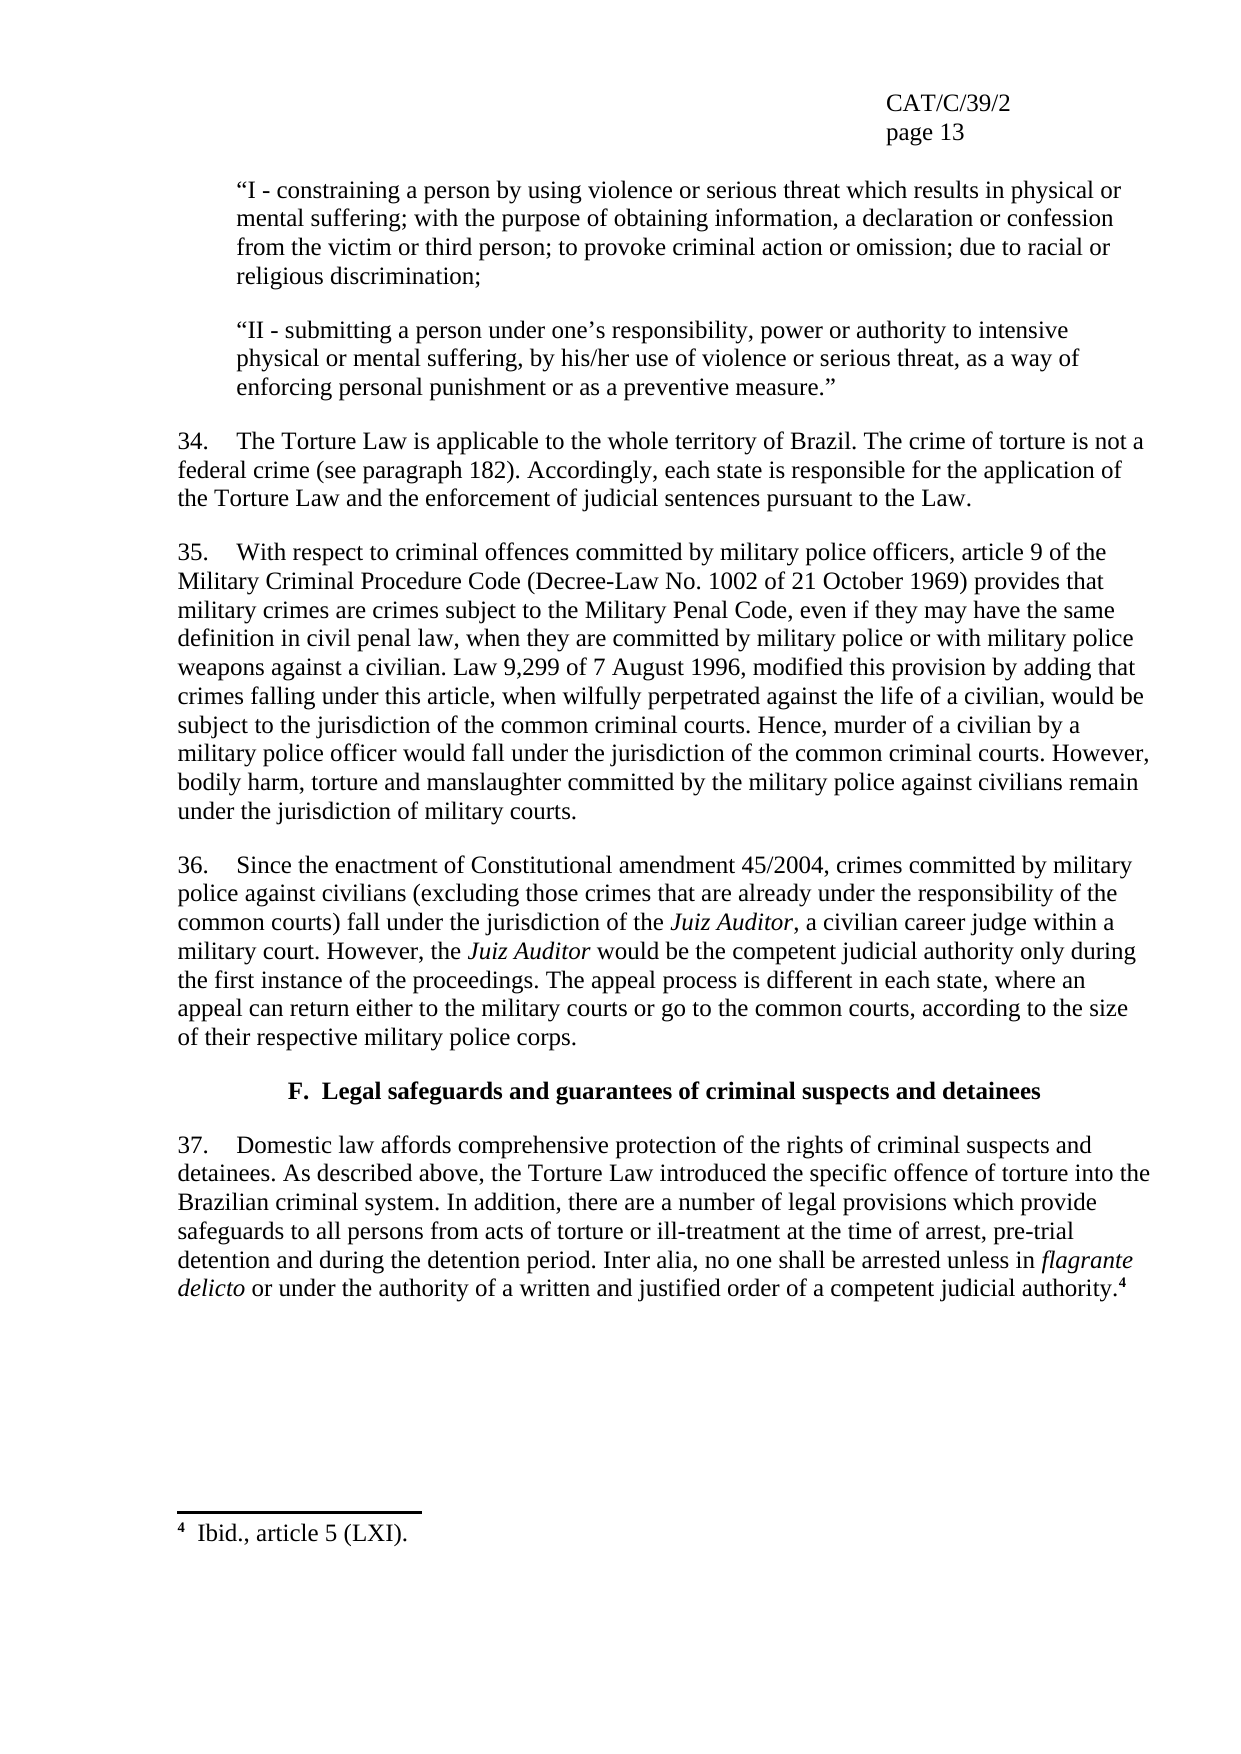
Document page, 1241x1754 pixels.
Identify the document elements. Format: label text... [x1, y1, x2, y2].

text 36. Since the enactment of Constitutional amendment 45/2004, crimes committed by military police against civilians (excluding those crimes that are already under the responsibility of the common courts) fall under the jurisdiction of the Juiz Auditor, a civilian career judge within a military court. However, the Juiz Auditor would be the competent judicial authority only during the first instance of the proceedings. The appeal process is different in each state, where an appeal can return either to the military courts or go to the common courts, according to the size of their respective military police corps. [177, 850, 1152, 1051]
text 35. With respect to criminal offences committed by military police officers, article 9 of the Military Criminal Procedure Code (Decree-Law No. 1002 of 21 October 1969) provides that military crimes are crimes subject to the Military Penal Code, even if they may have the same definition in civil penal law, when they are committed by military police or with military police weapons against a civilian. Law 9,299 of 7 August 1996, modified this provision by adding that crimes falling under this article, when wilfully perpetrated against the life of a civilian, would be subject to the jurisdiction of the common criminal courts. Hence, murder of a civilian by a military police officer would fall under the jurisdiction of the common criminal courts. However, bodily harm, torture and manslaughter committed by the military police against civilians remain under the jurisdiction of military courts. [177, 537, 1152, 825]
text 34. The Torture Law is applicable to the whole territory of Brazil. The crime of torture is not a federal crime (see paragraph 182). Accordingly, each state is responsible for the application of the Torture Law and the enforcement of judicial sentences pursuant to the Law. [177, 426, 1152, 512]
subtitle F. Legal safeguards and guarantees of criminal suspects and detainees [177, 1076, 1152, 1105]
text “I - constraining a person by using violence or serious threat which results in physical or mental suffering; with the purpose of obtaining information, a declaration or confession from the victim or third person; to provoke criminal action or omission; due to racial or religious discrimination; [236, 175, 1152, 290]
text “II - submitting a person under one’s responsibility, power or authority to intensive physical or mental suffering, by his/her use of violence or serious threat, as a way of enforcing personal punishment or as a preventive measure.” [236, 315, 1152, 401]
